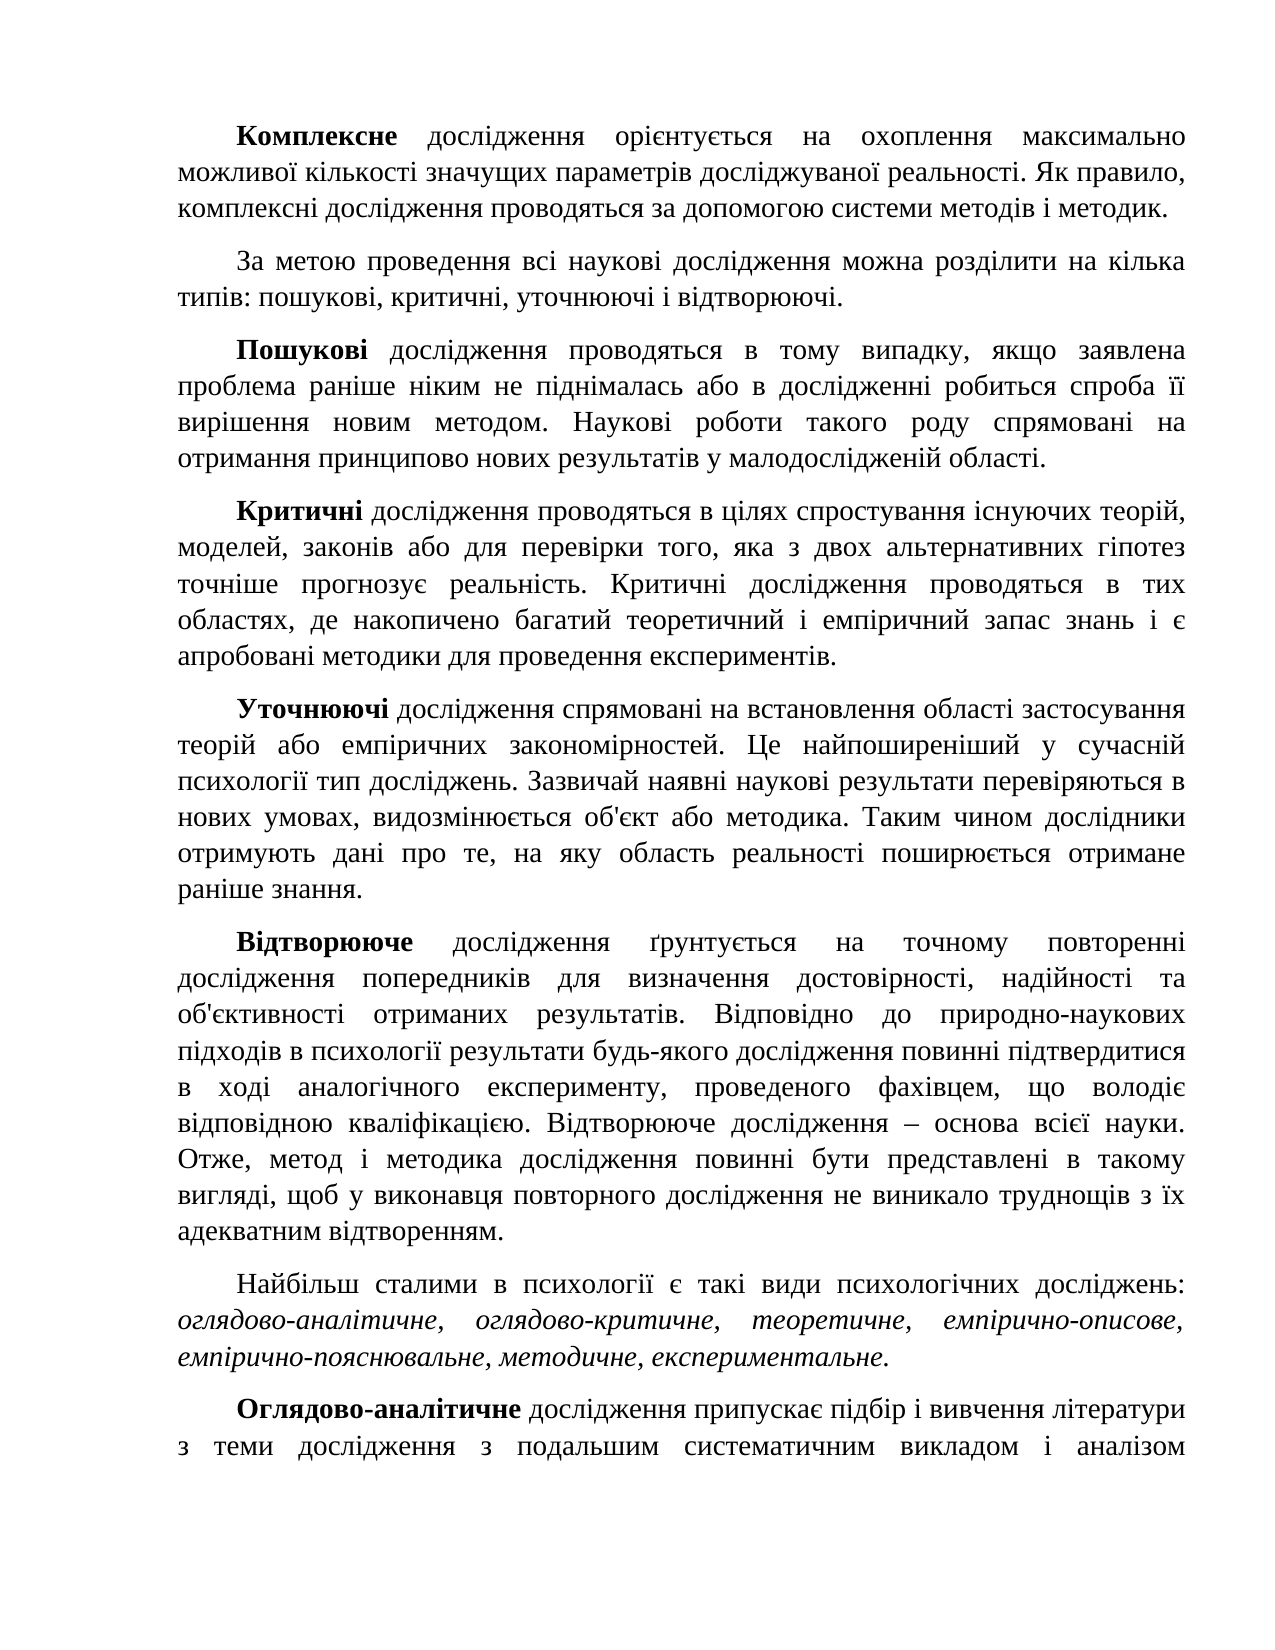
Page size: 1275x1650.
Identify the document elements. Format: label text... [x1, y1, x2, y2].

text Найбільш сталими в психології є такі види психологічних досліджень: оглядово-аналітичне, оглядово-критичне, теоретичне, емпірично-описове, емпірично-пояснювальне, методичне, експериментальне. [177, 1266, 1186, 1372]
text Пошукові дослідження проводяться в тому випадку, якщо заявлена проблема раніше ніким не піднімалась або в дослідженні робиться спроба її вирішення новим методом. Наукові роботи такого роду спрямовані на отримання принципово нових результатів у малодослідженій області. [177, 332, 1186, 474]
text Комплексне дослідження орієнтується на охоплення максимально можливої кількості значущих параметрів досліджуваної реальності. Як правило, комплексні дослідження проводяться за допомогою системи методів і методик. [177, 118, 1186, 224]
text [177, 1391, 1186, 1461]
text Відтворююче дослідження ґрунтується на точному повторенні дослідження попередників для визначення достовірності, надійності та об'єктивності отриманих результатів. Відповідно до природно-наукових підходів в психології результати будь-якого дослідження повинні підтвердитися в ході аналогічного експерименту, проведеного фахівцем, що володіє відповідною кваліфікацією. Відтворююче дослідження – основа всієї науки. Отже, метод і методика дослідження повинні бути представлені в такому вигляді, щоб у виконавця повторного дослідження не виникало труднощів з їх адекватним відтворенням. [177, 924, 1186, 1247]
text За метою проведення всі наукові дослідження можна розділити на кілька типів: пошукові, критичні, уточнюючі і відтворюючі. [177, 243, 1186, 313]
text Критичні дослідження проводяться в цілях спростування існуючих теорій, моделей, законів або для перевірки того, яка з двох альтернативних гіпотез точніше прогнозує реальність. Критичні дослідження проводяться в тих областях, де накопичено багатий теоретичний і емпіричний запас знань і є апробовані методики для проведення експериментів. [177, 493, 1186, 672]
text Уточнюючі дослідження спрямовані на встановлення області застосування теорій або емпіричних закономірностей. Це найпоширеніший у сучасній психології тип досліджень. Зазвичай наявні наукові результати перевіряються в нових умовах, видозмінюється об'єкт або методика. Таким чином дослідники отримують дані про те, на яку область реальності поширюється отримане раніше знання. [177, 691, 1186, 905]
